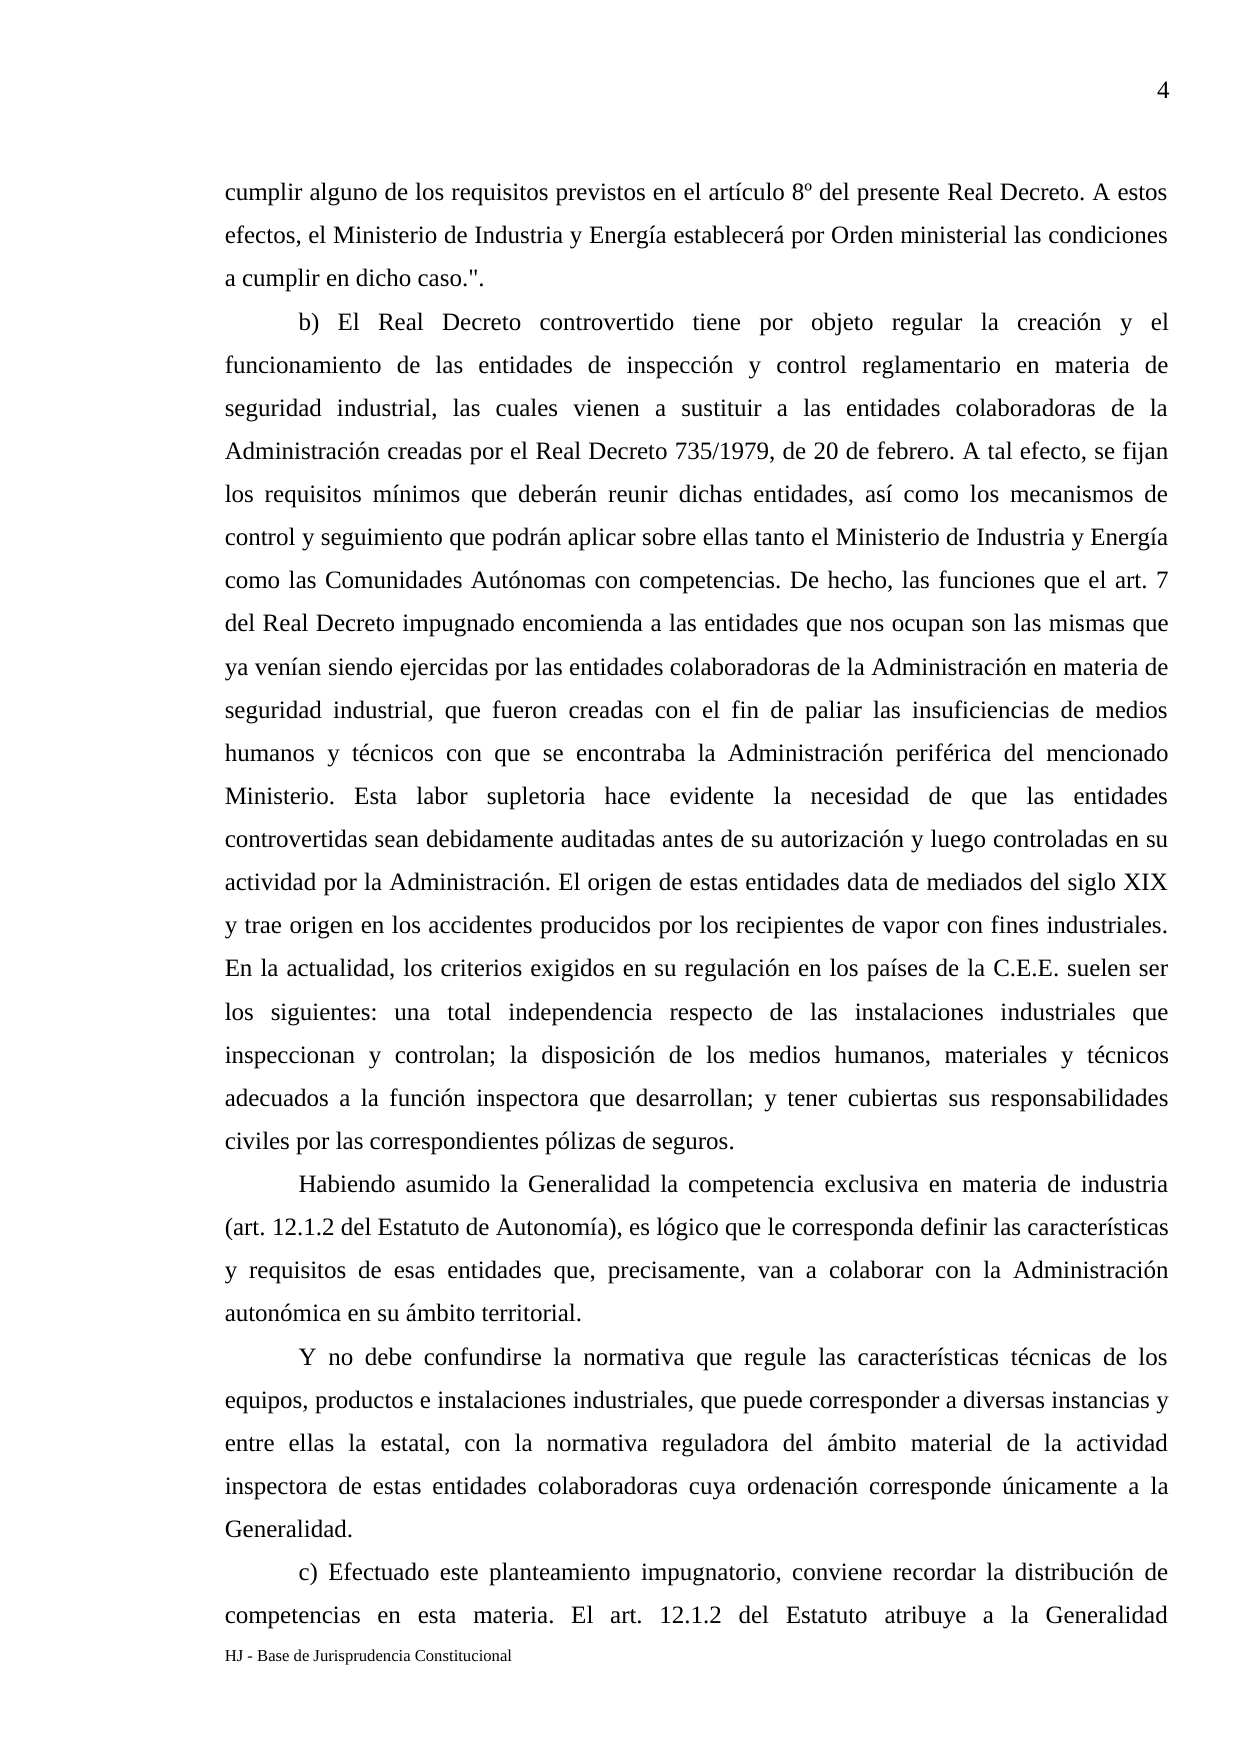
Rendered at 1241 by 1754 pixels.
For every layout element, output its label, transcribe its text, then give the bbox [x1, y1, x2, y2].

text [224, 1557, 1169, 1629]
text Habiendo asumido la Generalidad la competencia exclusiva en materia de industria (art. 12.1.2 del Estatuto de Autonomía), es lógico que le corresponda definir las características y requisitos de esas entidades que, precisamente, van a colaborar con la Administración autonómica en su ámbito territorial. [224, 1169, 1169, 1327]
text Y no debe confundirse la normativa que regule las características técnicas de los equipos, productos e instalaciones industriales, que puede corresponder a diversas instancias y entre ellas la estatal, con la normativa reguladora del ámbito material de la actividad inspectora de estas entidades colaboradoras cuya ordenación corresponde únicamente a la Generalidad. [224, 1342, 1169, 1543]
text b) El Real Decreto controvertido tiene por objeto regular la creación y el funcionamiento de las entidades de inspección y control reglamentario en materia de seguridad industrial, las cuales vienen a sustituir a las entidades colaboradoras de la Administración creadas por el Real Decreto 735/1979, de 20 de febrero. A tal efecto, se fijan los requisitos mínimos que deberán reunir dichas entidades, así como los mecanismos de control y seguimiento que podrán aplicar sobre ellas tanto el Ministerio de Industria y Energía como las Comunidades Autónomas con competencias. De hecho, las funciones que el art. 7 del Real Decreto impugnado encomienda a las entidades que nos ocupan son las mismas que ya venían siendo ejercidas por las entidades colaboradoras de la Administración en materia de seguridad industrial, que fueron creadas con el fin de paliar las insuficiencias de medios humanos y técnicos con que se encontraba la Administración periférica del mencionado Ministerio. Esta labor supletoria hace evidente la necesidad de que las entidades controvertidas sean debidamente auditadas antes de su autorización y luego controladas en su actividad por la Administración. El origen de estas entidades data de mediados del siglo XIX y trae origen en los accidentes producidos por los recipientes de vapor con fines industriales. En la actualidad, los criterios exigidos en su regulación en los países de la C.E.E. suelen ser los siguientes: una total independencia respecto de las instalaciones industriales que inspeccionan y controlan; la disposición de los medios humanos, materiales y técnicos adecuados a la función inspectora que desarrollan; y tener cubiertas sus responsabilidades civiles por las correspondientes pólizas de seguros. [224, 307, 1169, 1155]
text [224, 177, 1169, 292]
